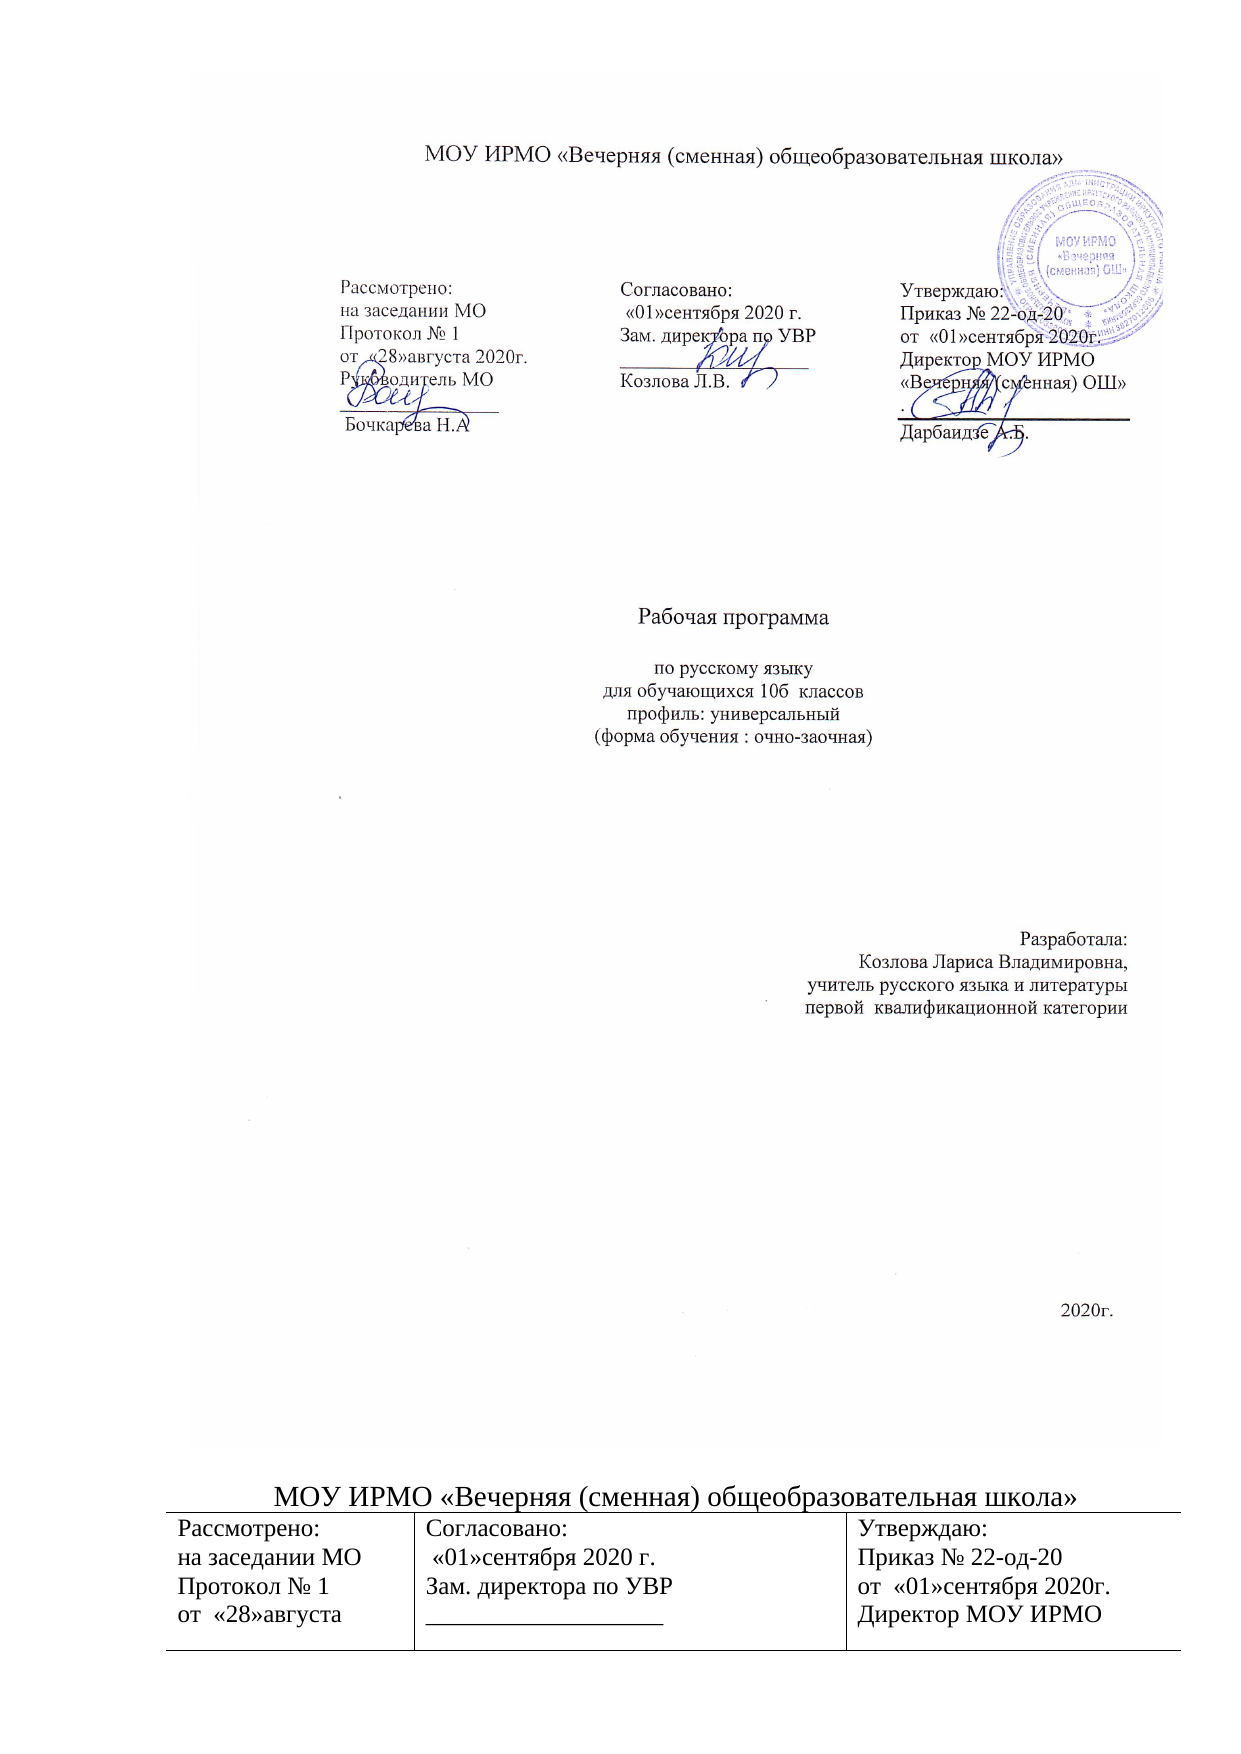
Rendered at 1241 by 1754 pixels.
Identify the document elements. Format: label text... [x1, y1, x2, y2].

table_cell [166, 1513, 414, 1649]
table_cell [415, 1513, 846, 1649]
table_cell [847, 1513, 1181, 1649]
table_header МОУ ИРМО «Вечерняя (сменная) общеобразовательная школа» [170, 74, 1181, 1512]
